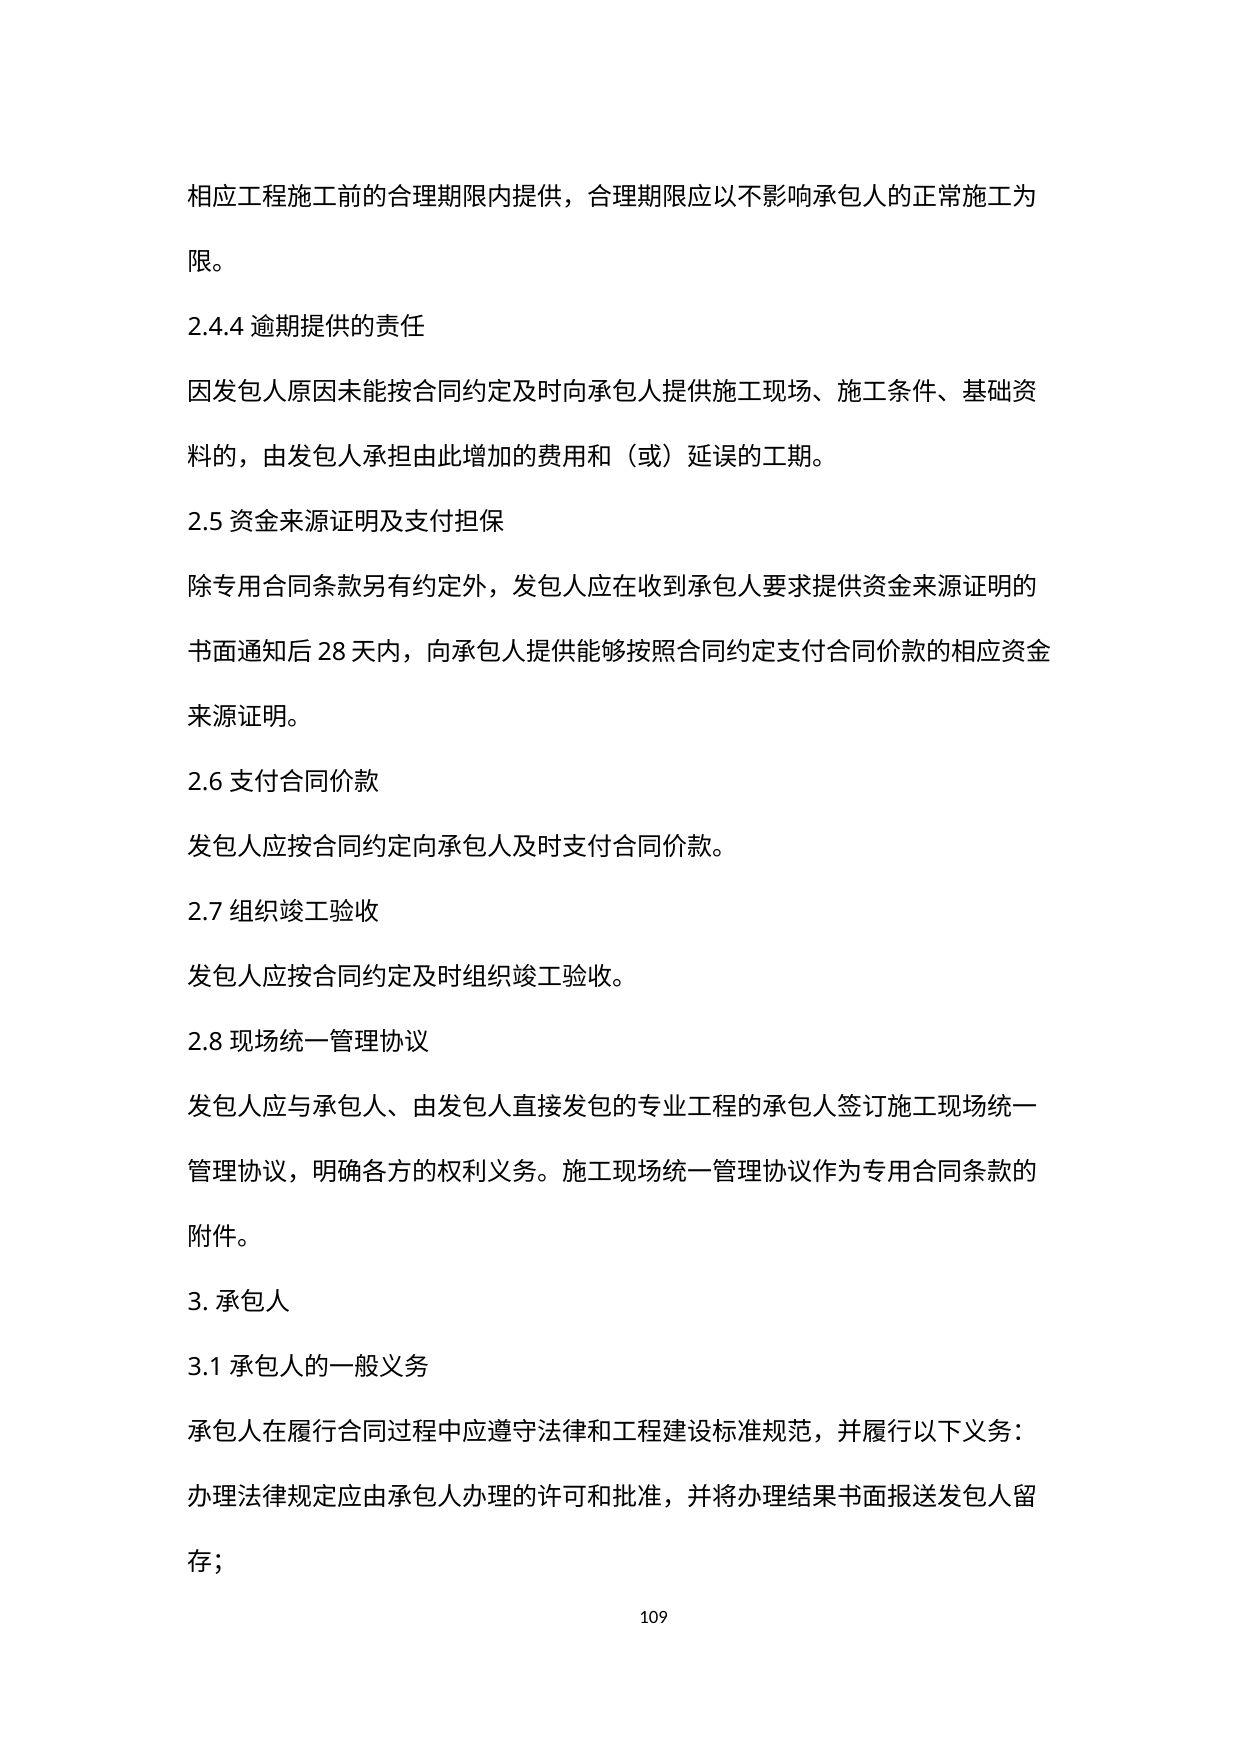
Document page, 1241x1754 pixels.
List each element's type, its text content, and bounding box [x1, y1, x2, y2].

text 3. 承包人 [187, 1267, 1053, 1332]
text 办理法律规定应由承包人办理的许可和批准，并将办理结果书面报送发包人留存； [187, 1462, 1053, 1592]
text 除专用合同条款另有约定外，发包人应在收到承包人要求提供资金来源证明的书面通知后28天内，向承包人提供能够按照合同约定支付合同价款的相应资金来源证明。 [187, 552, 1053, 747]
text 2.4.4 逾期提供的责任 [187, 292, 1053, 357]
text 因发包人原因未能按合同约定及时向承包人提供施工现场、施工条件、基础资料的，由发包人承担由此增加的费用和（或）延误的工期。 [187, 357, 1053, 487]
text 2.8 现场统一管理协议 [187, 1007, 1053, 1072]
text 2.6 支付合同价款 [187, 747, 1053, 812]
text 承包人在履行合同过程中应遵守法律和工程建设标准规范，并履行以下义务： [187, 1397, 1053, 1462]
text 2.5 资金来源证明及支付担保 [187, 487, 1053, 552]
text 发包人应与承包人、由发包人直接发包的专业工程的承包人签订施工现场统一管理协议，明确各方的权利义务。施工现场统一管理协议作为专用合同条款的附件。 [187, 1072, 1053, 1267]
text 3.1 承包人的一般义务 [187, 1332, 1053, 1397]
text 发包人应按合同约定及时组织竣工验收。 [187, 942, 1053, 1007]
text 发包人应按合同约定向承包人及时支付合同价款。 [187, 812, 1053, 877]
text 2.7 组织竣工验收 [187, 877, 1053, 942]
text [187, 162, 1053, 292]
